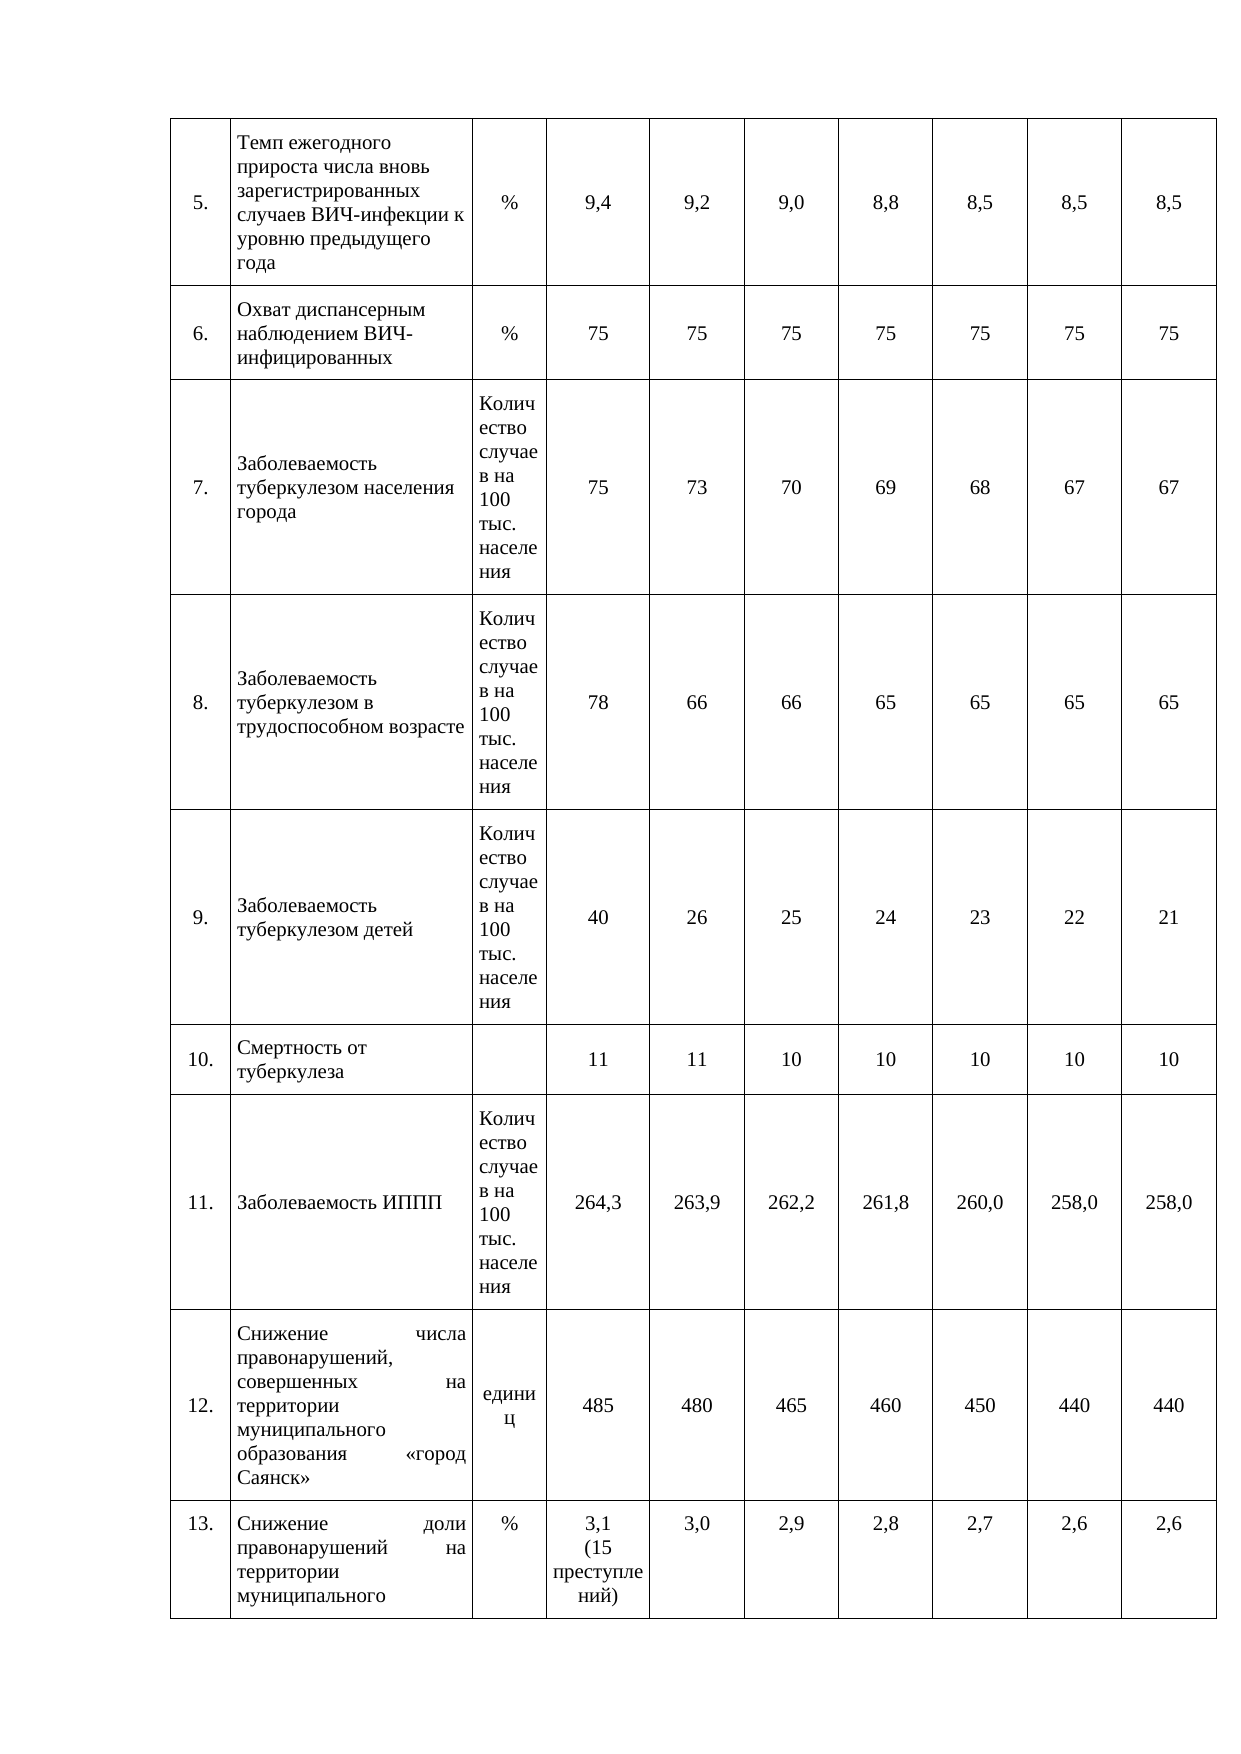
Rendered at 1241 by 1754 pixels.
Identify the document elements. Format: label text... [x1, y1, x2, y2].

table_cell 2,8 [839, 1501, 932, 1618]
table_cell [231, 1501, 472, 1618]
table_cell 440 [1122, 1310, 1216, 1499]
table_cell 69 [839, 380, 932, 594]
table_cell 8,5 [1122, 119, 1216, 285]
table_cell 8,8 [839, 119, 932, 285]
table_cell 9,4 [547, 119, 649, 285]
table_cell Количество случаев на 100 тыс. населения [473, 380, 546, 594]
table_cell 11 [547, 1025, 649, 1094]
table_cell 78 [547, 595, 649, 809]
table_cell Снижение числа правонарушений, совершенных на территории муниципального образования «город Саянск» [231, 1310, 472, 1499]
table_cell 8. [171, 595, 230, 809]
table_cell Смертность от туберкулеза [231, 1025, 472, 1094]
table_cell 66 [650, 595, 744, 809]
table_cell 480 [650, 1310, 744, 1499]
table_cell 5. [171, 119, 230, 285]
table_cell 9. [171, 810, 230, 1024]
table_cell 6. [171, 286, 230, 379]
table_cell 10 [745, 1025, 838, 1094]
table_cell 11. [171, 1095, 230, 1309]
table_cell 40 [547, 810, 649, 1024]
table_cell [547, 1501, 649, 1618]
table_cell 11 [650, 1025, 744, 1094]
table_cell 25 [745, 810, 838, 1024]
table_cell 7. [171, 380, 230, 594]
table_cell 10 [839, 1025, 932, 1094]
table_cell 3,0 [650, 1501, 744, 1618]
table_cell 75 [745, 286, 838, 379]
table_cell Количество случаев на 100 тыс. населения [473, 595, 546, 809]
table_cell Заболеваемость туберкулезом детей [231, 810, 472, 1024]
table_cell 22 [1028, 810, 1121, 1024]
table_cell % [473, 1501, 546, 1618]
table_cell 75 [1122, 286, 1216, 379]
table_cell Заболеваемость туберкулезом в трудоспособном возрасте [231, 595, 472, 809]
table_cell 450 [933, 1310, 1027, 1499]
table_cell 73 [650, 380, 744, 594]
table_cell 67 [1122, 380, 1216, 594]
table_cell [473, 1025, 546, 1094]
table_cell 24 [839, 810, 932, 1024]
table_cell 13. [171, 1501, 230, 1618]
table_cell Заболеваемость туберкулезом населения города [231, 380, 472, 594]
table_cell 26 [650, 810, 744, 1024]
table_cell 23 [933, 810, 1027, 1024]
table_cell % [473, 286, 546, 379]
table_cell 65 [839, 595, 932, 809]
table_cell 8,5 [1028, 119, 1121, 285]
table_cell 65 [1122, 595, 1216, 809]
table_cell Заболеваемость ИППП [231, 1095, 472, 1309]
table_cell 260,0 [933, 1095, 1027, 1309]
table_cell Темп ежегодного прироста числа вновь зарегистрированных случаев ВИЧ-инфекции к уровню предыдущего года [231, 119, 472, 285]
table_cell 258,0 [1028, 1095, 1121, 1309]
table_cell % [473, 119, 546, 285]
table_cell 8,5 [933, 119, 1027, 285]
table_cell Количество случаев на 100 тыс. населения [473, 810, 546, 1024]
table_cell 261,8 [839, 1095, 932, 1309]
table_cell 10 [1028, 1025, 1121, 1094]
table_cell 75 [933, 286, 1027, 379]
table_cell 465 [745, 1310, 838, 1499]
table_cell 440 [1028, 1310, 1121, 1499]
table_cell 2,6 [1028, 1501, 1121, 1618]
table_cell 10. [171, 1025, 230, 1094]
table_cell 258,0 [1122, 1095, 1216, 1309]
table_cell 75 [1028, 286, 1121, 379]
table_cell 10 [1122, 1025, 1216, 1094]
table_cell 485 [547, 1310, 649, 1499]
table_cell единиц [473, 1310, 546, 1499]
table_cell 67 [1028, 380, 1121, 594]
table_cell 2,9 [745, 1501, 838, 1618]
table_cell 9,0 [745, 119, 838, 285]
table_cell 2,6 [1122, 1501, 1216, 1618]
table_cell 65 [1028, 595, 1121, 809]
table_cell 70 [745, 380, 838, 594]
table_cell 65 [933, 595, 1027, 809]
table_cell 66 [745, 595, 838, 809]
table_cell 75 [547, 286, 649, 379]
table_cell 75 [839, 286, 932, 379]
table_cell 460 [839, 1310, 932, 1499]
table_cell 21 [1122, 810, 1216, 1024]
table_cell 75 [547, 380, 649, 594]
table_cell 2,7 [933, 1501, 1027, 1618]
table_cell 264,3 [547, 1095, 649, 1309]
table_cell Количество случаев на 100 тыс. населения [473, 1095, 546, 1309]
table_cell 262,2 [745, 1095, 838, 1309]
table_cell 12. [171, 1310, 230, 1499]
table_cell Охват диспансерным наблюдением ВИЧ-инфицированных [231, 286, 472, 379]
table_cell 263,9 [650, 1095, 744, 1309]
table_cell 9,2 [650, 119, 744, 285]
table_cell 68 [933, 380, 1027, 594]
table_cell 10 [933, 1025, 1027, 1094]
table_cell 75 [650, 286, 744, 379]
